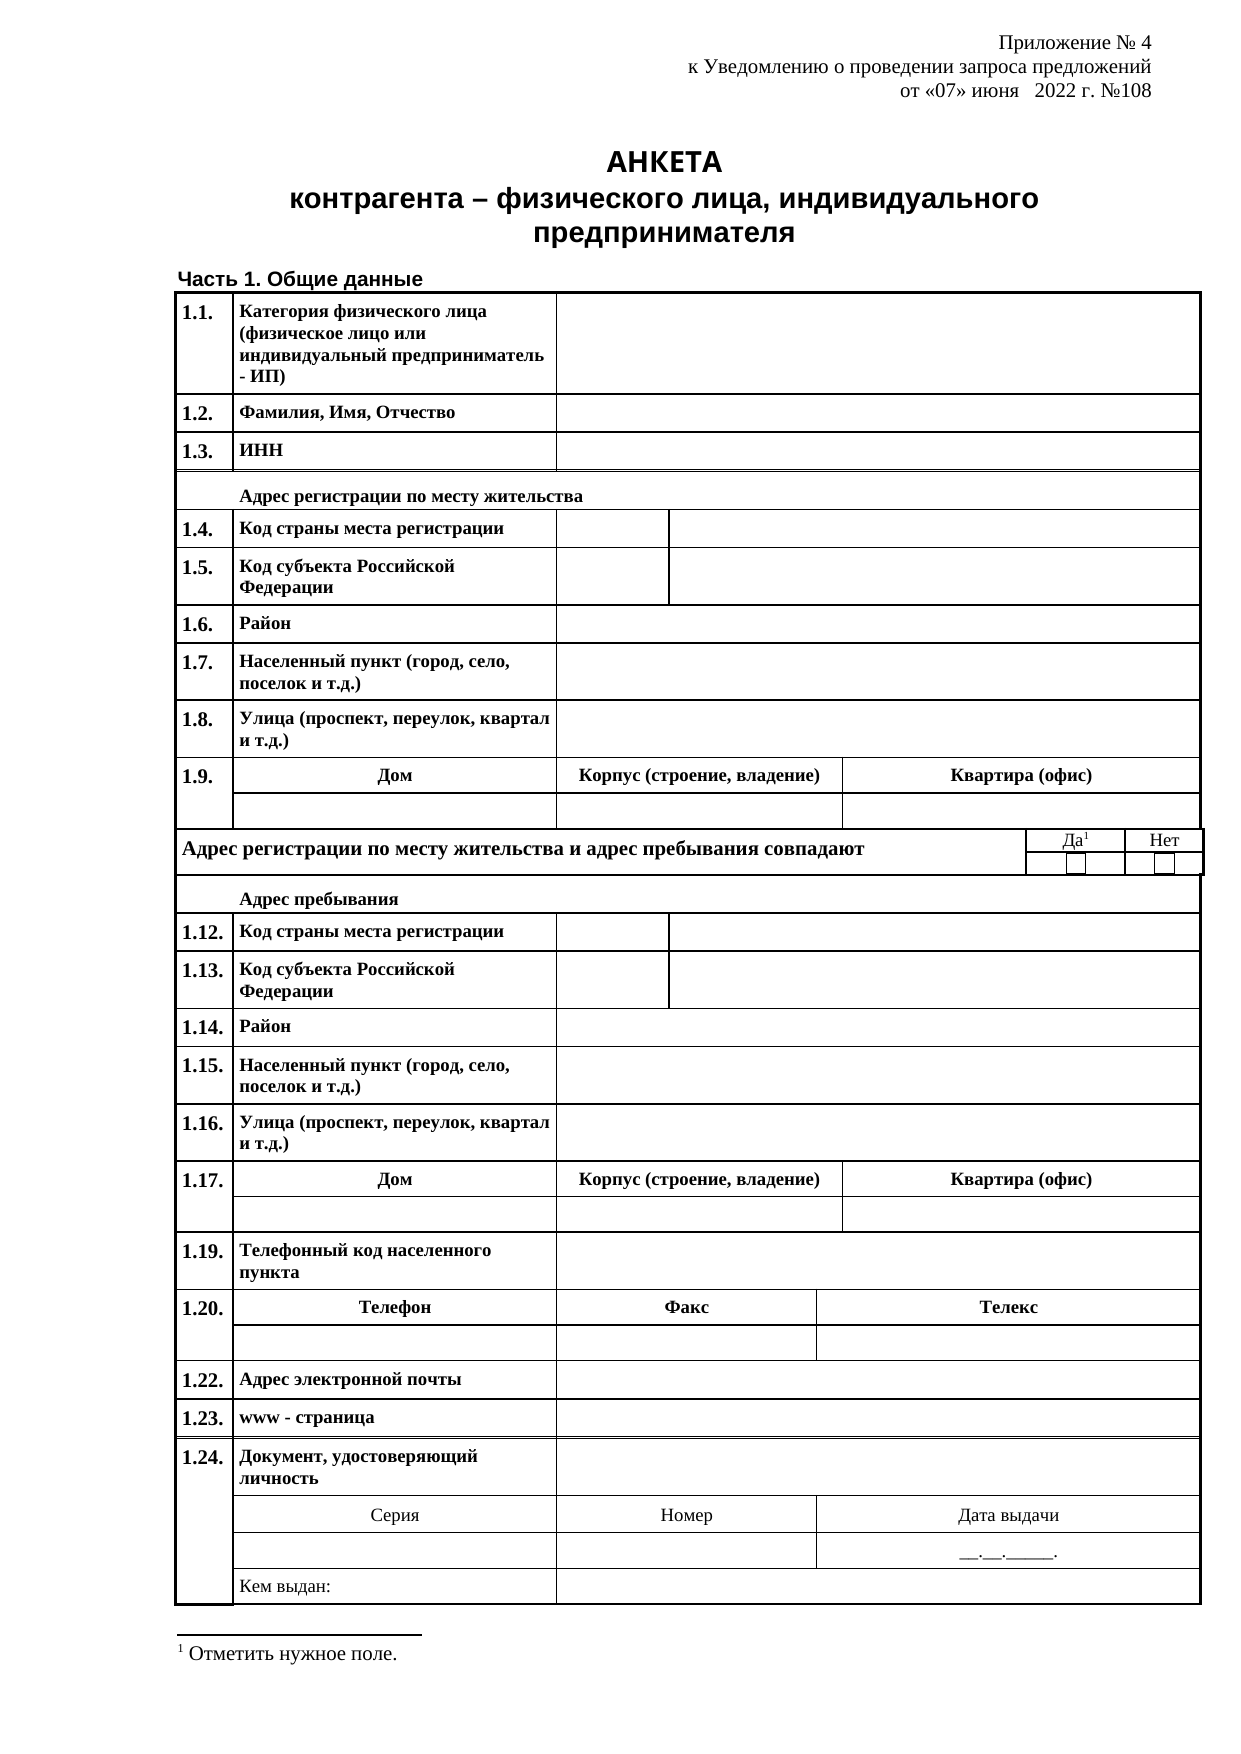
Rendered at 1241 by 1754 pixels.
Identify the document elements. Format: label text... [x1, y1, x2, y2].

table_cell [557, 644, 1199, 699]
table_cell Факс [557, 1290, 816, 1324]
table_cell [557, 1439, 1199, 1495]
table_cell Кем выдан: [234, 1569, 556, 1603]
table_cell [1027, 853, 1066, 874]
table_cell Адрес пребывания [233, 876, 557, 912]
table_cell [557, 395, 1199, 431]
table_cell [177, 876, 233, 912]
text Приложение № 4 [177, 29, 1152, 54]
text от «07» июня 2022 г. №108 [177, 78, 1152, 102]
table_cell [557, 1047, 1199, 1103]
table_cell Корпус (строение, владение) [557, 758, 842, 792]
table_cell Улица (проспект, переулок, квартал и т.д.) [234, 701, 556, 757]
table_cell [234, 1197, 556, 1231]
table_cell Адрес регистрации по месту жительства [233, 472, 1199, 509]
table_cell Район [234, 606, 556, 642]
table_header Категория физического лица (физическое лицо или индивидуальный предприниматель - ИП) [234, 294, 556, 393]
text АНКЕТА [177, 141, 1152, 181]
table_cell Адрес регистрации по месту жительства и адрес пребывания совпадают [177, 830, 1025, 874]
table_cell [843, 1197, 1199, 1231]
table_cell Квартира (офис) [843, 758, 1199, 792]
table_cell [557, 1361, 1199, 1398]
table_cell [1086, 853, 1124, 874]
table_cell [557, 1569, 1199, 1603]
table_cell [1126, 853, 1154, 874]
table_cell Фамилия, Имя, Отчество [234, 395, 556, 431]
table_cell [177, 548, 232, 604]
table_cell [557, 701, 1199, 757]
table_cell [177, 1009, 232, 1046]
table_cell [177, 1400, 232, 1436]
table_cell [1155, 854, 1174, 873]
table_cell [557, 1197, 842, 1231]
table_cell Корпус (строение, владение) [557, 1162, 842, 1196]
table_cell [177, 606, 232, 642]
table_cell [1067, 854, 1085, 873]
table_cell [557, 1326, 816, 1360]
table_cell [557, 1233, 1199, 1288]
table_cell Серия [234, 1496, 556, 1532]
table_cell __.__._____. [817, 1533, 1199, 1567]
table_cell [670, 510, 1199, 547]
table_cell Населенный пункт (город, село, поселок и т.д.) [234, 644, 556, 699]
table_cell [557, 510, 668, 547]
table_cell [557, 1105, 1199, 1160]
table_cell [177, 1233, 232, 1288]
table_cell [177, 433, 232, 469]
table_cell [557, 794, 842, 828]
table_cell [177, 472, 233, 509]
table_cell Дата выдачи [817, 1496, 1199, 1532]
table_cell [234, 1533, 556, 1567]
table_cell [177, 1439, 232, 1603]
table_cell Квартира (офис) [843, 1162, 1199, 1196]
text Часть 1. Общие данные [177, 267, 1152, 291]
table_cell [177, 1047, 232, 1103]
table_cell Код страны места регистрации [234, 510, 556, 547]
table_cell [670, 914, 1199, 950]
table_cell [177, 914, 232, 950]
table_cell [1175, 853, 1202, 874]
table_cell [557, 952, 668, 1007]
table_cell [177, 1162, 232, 1231]
table_cell [177, 701, 232, 757]
table_cell [177, 758, 232, 828]
table_cell [843, 794, 1199, 828]
table_cell Телекс [817, 1290, 1199, 1324]
table_cell [177, 644, 232, 699]
table_cell [557, 433, 1199, 469]
table_cell Улица (проспект, переулок, квартал и т.д.) [234, 1105, 556, 1160]
table_cell Код страны места регистрации [234, 914, 556, 950]
table_cell [670, 548, 1199, 604]
table_cell [177, 952, 232, 1007]
table_cell Код субъекта Российской Федерации [234, 952, 556, 1007]
table_cell Код субъекта Российской Федерации [234, 548, 556, 604]
table_cell Населенный пункт (город, село, поселок и т.д.) [234, 1047, 556, 1103]
table_cell [177, 1290, 232, 1360]
table_cell Документ, удостоверяющий личность [234, 1439, 556, 1495]
table_cell [177, 395, 232, 431]
table_cell [817, 1326, 1199, 1360]
table_cell www - страница [234, 1400, 556, 1436]
table_cell [234, 794, 556, 828]
table_cell [557, 1533, 816, 1567]
table_cell Телефон [234, 1290, 556, 1324]
table_cell [177, 510, 232, 547]
table_header [557, 294, 1199, 393]
table_cell [557, 606, 1199, 642]
table_cell Нет [1126, 830, 1202, 851]
table_cell Телефонный код населенного пункта [234, 1233, 556, 1288]
table_cell [177, 1361, 232, 1398]
table_cell Номер [557, 1496, 816, 1532]
table_cell [670, 952, 1199, 1007]
table_cell [557, 914, 668, 950]
table_cell ИНН [234, 433, 556, 469]
table_cell Адрес электронной почты [234, 1361, 556, 1398]
table_cell [557, 876, 1199, 912]
table_header [177, 294, 232, 393]
table_cell [557, 548, 668, 604]
table_cell [234, 1326, 556, 1360]
text контрагента – физического лица, индивидуального предпринимателя [177, 181, 1152, 248]
text к Уведомлению о проведении запроса предложений [177, 54, 1152, 78]
table_cell Дом [234, 758, 556, 792]
table_cell [557, 1400, 1199, 1436]
table_cell Да [1027, 830, 1124, 851]
table_cell Дом [234, 1162, 556, 1196]
table_cell [177, 1105, 232, 1160]
table_cell [557, 1009, 1199, 1046]
table_cell Район [234, 1009, 556, 1046]
